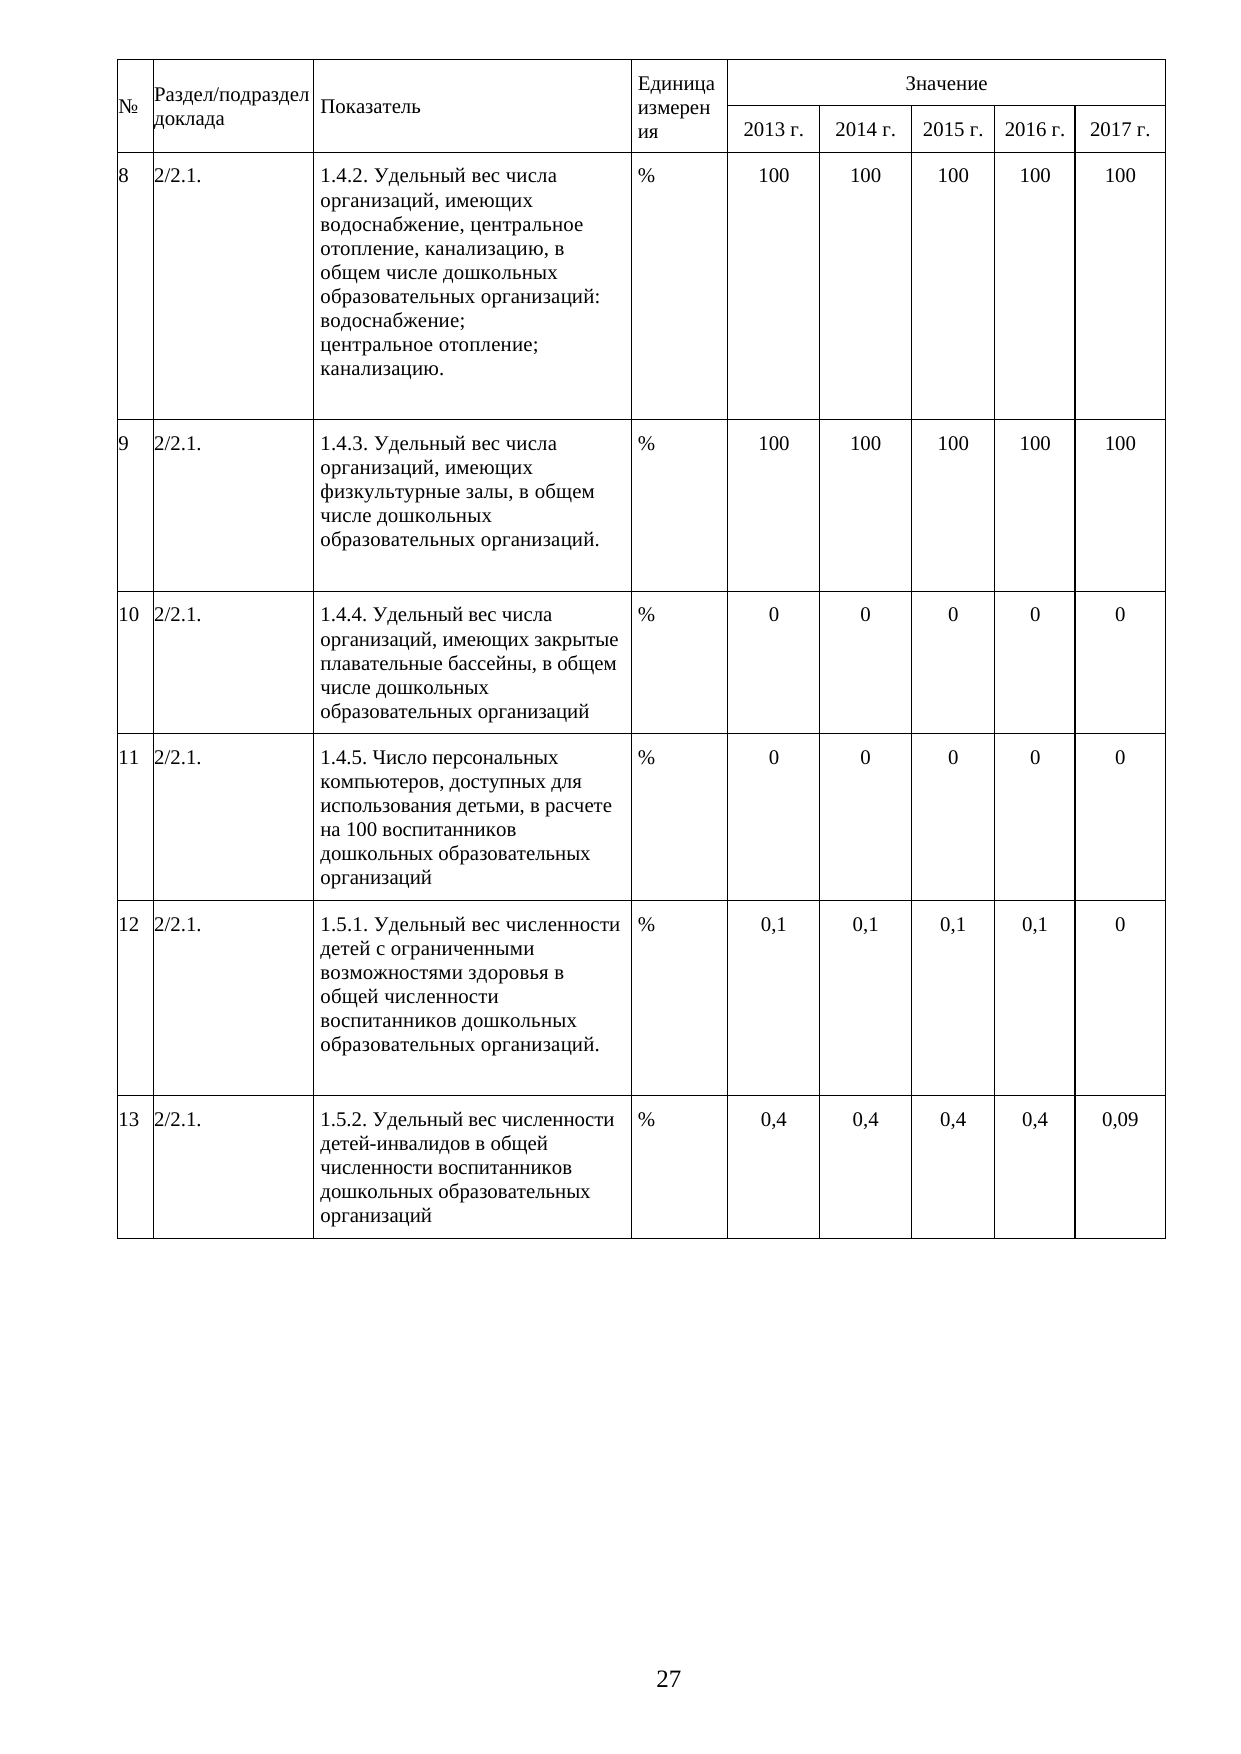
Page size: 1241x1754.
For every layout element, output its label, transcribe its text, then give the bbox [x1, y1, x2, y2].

table_cell 2/2.1. [154, 734, 313, 900]
table_cell 0 [912, 734, 994, 900]
table_cell 0,4 [995, 1096, 1074, 1238]
table_cell 100 [1076, 420, 1165, 591]
table_cell 100 [728, 420, 819, 591]
table_cell % [632, 734, 727, 900]
table_cell 100 [912, 153, 994, 419]
table_cell 0,1 [728, 901, 819, 1095]
table_cell 1.4.2. Удельный вес числа организаций, имеющих водоснабжение, центральное отопление, канализацию, в общем числе дошкольных образовательных организаций: водоснабжение; центральное отопление; канализацию. [314, 153, 631, 419]
table_cell 0 [1076, 734, 1165, 900]
table_cell 0,4 [820, 1096, 911, 1238]
table_cell 8 [118, 153, 153, 419]
table_cell 0 [1076, 901, 1165, 1095]
table_cell 2014 г. [820, 106, 911, 152]
table_header Значение [728, 60, 1165, 105]
table_header Показатель [314, 60, 631, 152]
table_cell 100 [820, 153, 911, 419]
table_cell 0,09 [1076, 1096, 1165, 1238]
table_cell 0,4 [912, 1096, 994, 1238]
table_cell % [632, 420, 727, 591]
table_cell 100 [1076, 153, 1165, 419]
table_cell % [632, 901, 727, 1095]
table_cell 0,4 [728, 1096, 819, 1238]
table_cell 0,1 [820, 901, 911, 1095]
table_cell 10 [118, 592, 153, 733]
table_cell 2/2.1. [154, 153, 313, 419]
table_cell % [632, 592, 727, 733]
table_cell 2/2.1. [154, 592, 313, 733]
table_cell 0 [995, 592, 1074, 733]
table_cell 9 [118, 420, 153, 591]
table_cell 0,1 [912, 901, 994, 1095]
table_cell 2015 г. [912, 106, 994, 152]
table_cell 0 [820, 592, 911, 733]
table_cell 1.4.5. Число персональных компьютеров, доступных для использования детьми, в расчете на 100 воспитанников дошкольных образовательных организаций [314, 734, 631, 900]
table_cell 100 [728, 153, 819, 419]
table_cell 2017 г. [1076, 106, 1165, 152]
table_cell 100 [995, 420, 1074, 591]
table_header № [118, 60, 153, 152]
table_cell 100 [912, 420, 994, 591]
table_cell 2016 г. [995, 106, 1074, 152]
table_cell 2/2.1. [154, 901, 313, 1095]
table_cell 1.4.4. Удельный вес числа организаций, имеющих закрытые плавательные бассейны, в общем числе дошкольных образовательных организаций [314, 592, 631, 733]
table_cell 1.5.1. Удельный вес численности детей с ограниченными возможностями здоровья в общей численности воспитанников дошкольных образовательных организаций. [314, 901, 631, 1095]
table_cell 1.4.3. Удельный вес числа организаций, имеющих физкультурные залы, в общем числе дошкольных образовательных организаций. [314, 420, 631, 591]
table_cell 0 [995, 734, 1074, 900]
table_cell 0 [912, 592, 994, 733]
table_cell 0 [728, 734, 819, 900]
table_cell 1.5.2. Удельный вес численности детей-инвалидов в общей численности воспитанников дошкольных образовательных организаций [314, 1096, 631, 1238]
table_cell 0,1 [995, 901, 1074, 1095]
table_cell 0 [1076, 592, 1165, 733]
table_header Единица измерения [632, 60, 727, 152]
table_cell % [632, 153, 727, 419]
table_cell 0 [820, 734, 911, 900]
table_cell 100 [995, 153, 1074, 419]
table_cell 12 [118, 901, 153, 1095]
table_cell 11 [118, 734, 153, 900]
table_cell 2/2.1. [154, 420, 313, 591]
table_cell % [632, 1096, 727, 1238]
table_cell 2/2.1. [154, 1096, 313, 1238]
table_header Раздел/подраздел доклада [154, 60, 313, 152]
table_cell 100 [820, 420, 911, 591]
table_cell 2013 г. [728, 106, 819, 152]
table_cell 0 [728, 592, 819, 733]
table_cell 13 [118, 1096, 153, 1238]
